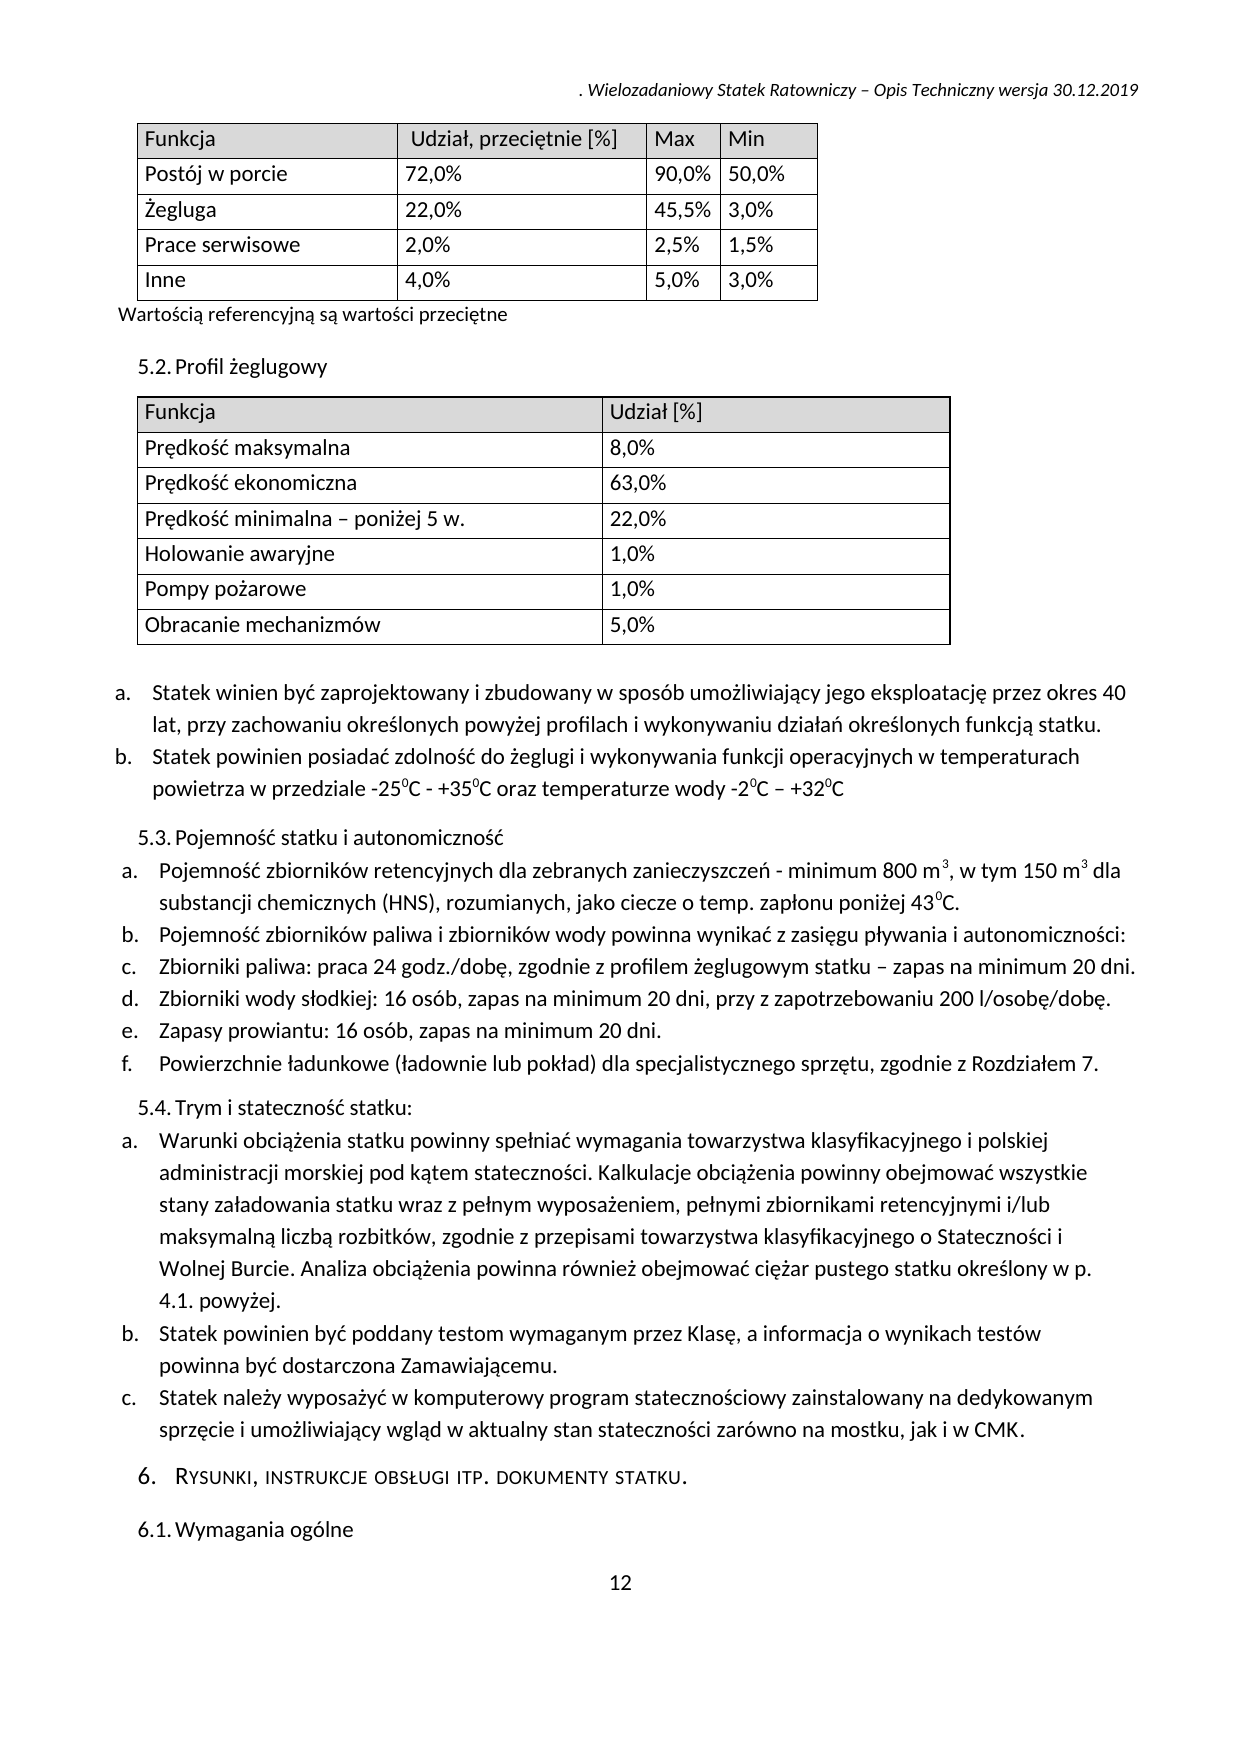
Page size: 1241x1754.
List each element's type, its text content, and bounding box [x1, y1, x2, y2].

table_cell 2,5% [647, 230, 720, 264]
table_cell 3,0% [721, 195, 817, 229]
table_cell Żegluga [138, 195, 397, 229]
table_cell 50,0% [721, 159, 817, 194]
table_cell Prędkość minimalna – poniżej 5 w. [138, 504, 602, 538]
table_cell 2,0% [398, 230, 646, 264]
subtitle Rysunki, instrukcje obsługi itp. dokumenty statku. [137, 1460, 1140, 1491]
table_cell 90,0% [647, 159, 720, 194]
table_header Min [721, 124, 817, 158]
list Statek powinien posiadać zdolność do żeglugi i wykonywania funkcji operacyjnych w temperaturach powietrza w przedziale -250C - +350C oraz temperaturze wody -20C – +320C [114, 742, 1140, 802]
table_cell 45,5% [647, 195, 720, 229]
table_cell 22,0% [398, 195, 646, 229]
list Trym i stateczność statku: [137, 1093, 1140, 1122]
list Profil żeglugowy [137, 352, 1140, 380]
list Statek winien być zaprojektowany i zbudowany w sposób umożliwiający jego eksploatację przez okres 40 lat, przy zachowaniu określonych powyżej profilach i wykonywaniu działań określonych funkcją statku. [114, 678, 1140, 738]
table_cell 8,0% [603, 433, 949, 467]
table_cell 1,0% [603, 575, 949, 609]
table_cell Inne [138, 266, 397, 300]
table_cell Prędkość ekonomiczna [138, 468, 602, 503]
table_cell Holowanie awaryjne [138, 539, 602, 573]
list Pojemność zbiorników retencyjnych dla zebranych zanieczyszczeń - minimum 800 m3, w tym 150 m3 dla substancji chemicznych (HNS), rozumianych, jako ciecze o temp. zapłonu poniżej 430C. [121, 856, 1140, 916]
list Zbiorniki wody słodkiej: 16 osób, zapas na minimum 20 dni, przy z zapotrzebowaniu 200 l/osobę/dobę. [121, 984, 1140, 1012]
table_cell 72,0% [398, 159, 646, 194]
list Zbiorniki paliwa: praca 24 godz./dobę, zgodnie z profilem żeglugowym statku – zapas na minimum 20 dni. [121, 952, 1140, 980]
list Warunki obciążenia statku powinny spełniać wymagania towarzystwa klasyfikacyjnego i polskiej administracji morskiej pod kątem stateczności. Kalkulacje obciążenia powinny obejmować wszystkie stany załadowania statku wraz z pełnym wyposażeniem, pełnymi zbiornikami retencyjnymi i/lub maksymalną liczbą rozbitków, zgodnie z przepisami towarzystwa klasyfikacyjnego o Stateczności i Wolnej Burcie. Analiza obciążenia powinna również obejmować ciężar pustego statku określony w p. 4.1. powyżej. [121, 1126, 1113, 1315]
table_header Funkcja [138, 124, 397, 158]
table_cell 5,0% [647, 266, 720, 300]
table_cell 22,0% [603, 504, 949, 538]
table_cell 63,0% [603, 468, 949, 503]
table_header Funkcja [138, 398, 602, 432]
table_cell Prędkość maksymalna [138, 433, 602, 467]
table_header Udział [%] [603, 398, 949, 432]
table_cell Prace serwisowe [138, 230, 397, 264]
list Wymagania ogólne [137, 1516, 1140, 1543]
table_cell 3,0% [721, 266, 817, 300]
table_cell 1,0% [603, 539, 949, 573]
list Pojemność zbiorników paliwa i zbiorników wody powinna wynikać z zasięgu pływania i autonomiczności: [121, 920, 1140, 948]
table_cell Obracanie mechanizmów [138, 610, 602, 644]
list Statek należy wyposażyć w komputerowy program statecznościowy zainstalowany na dedykowanym sprzęcie i umożliwiający wgląd w aktualny stan stateczności zarówno na mostku, jak i w CMK. [121, 1383, 1113, 1443]
table_header Udział, przeciętnie [%] [398, 124, 646, 158]
table_cell 4,0% [398, 266, 646, 300]
list Statek powinien być poddany testom wymaganym przez Klasę, a informacja o wynikach testów powinna być dostarczona Zamawiającemu. [121, 1319, 1113, 1379]
list Pojemność statku i autonomiczność [137, 823, 1140, 852]
table_cell 5,0% [603, 610, 949, 644]
text Wartością referencyjną są wartości przeciętne [118, 301, 1140, 326]
table_cell 1,5% [721, 230, 817, 264]
table_header Max [647, 124, 720, 158]
table_cell Pompy pożarowe [138, 575, 602, 609]
list Powierzchnie ładunkowe (ładownie lub pokład) dla specjalistycznego sprzętu, zgodnie z Rozdziałem 7. [121, 1049, 1140, 1077]
table_cell Postój w porcie [138, 159, 397, 194]
list Zapasy prowiantu: 16 osób, zapas na minimum 20 dni. [121, 1017, 1140, 1045]
